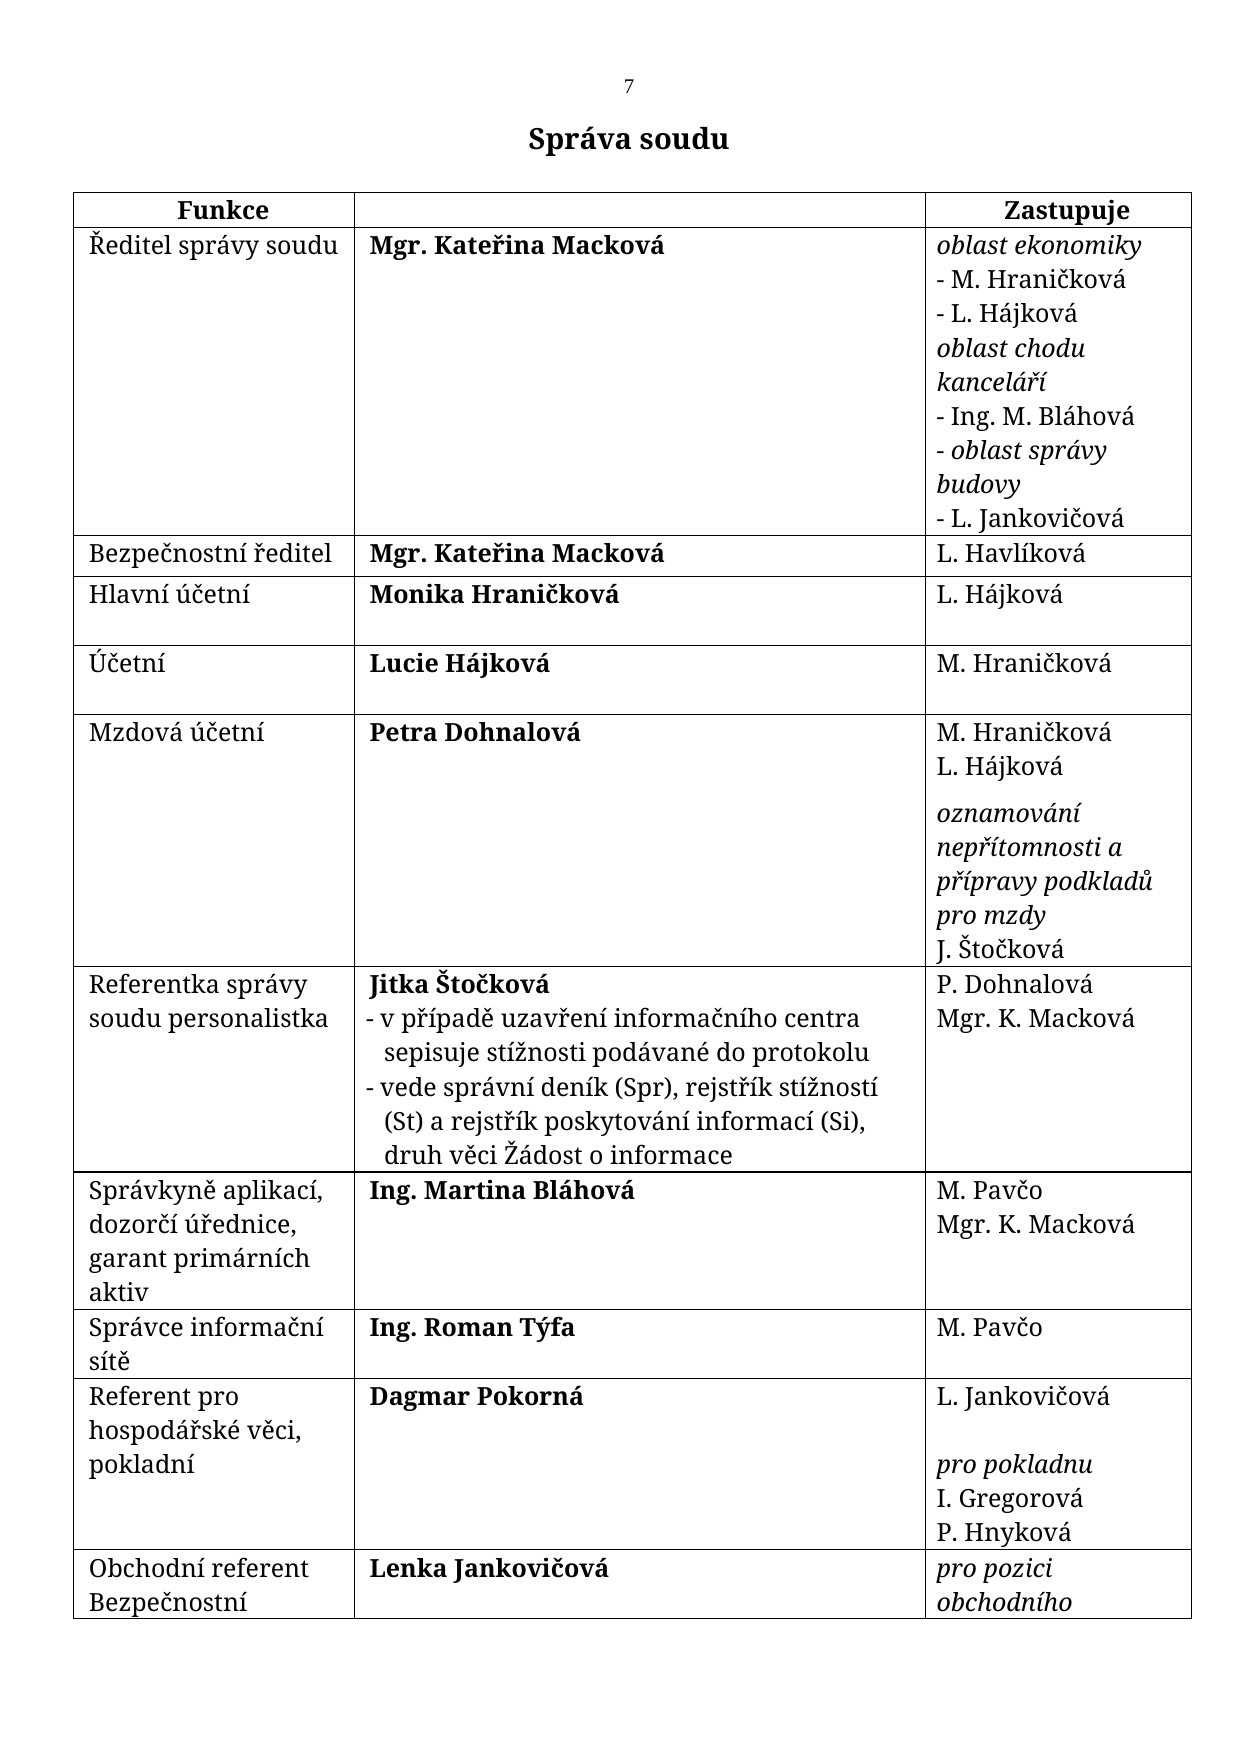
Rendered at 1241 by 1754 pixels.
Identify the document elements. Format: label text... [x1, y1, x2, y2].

table_cell Účetní [74, 646, 354, 714]
table_cell L. Hájková [926, 577, 1191, 645]
table_cell P. Dohnalová Mgr. K. Macková [926, 967, 1191, 1171]
table_cell Ing. Roman Týfa [355, 1310, 925, 1378]
table_cell Referentka správy soudu personalistka [74, 967, 354, 1171]
table_cell Monika Hraničková [355, 577, 925, 645]
table_cell M. Hraničková L. Hájková oznamování nepřítomnosti a přípravy podkladů pro mzdy J. Štočková [926, 715, 1191, 966]
table_cell L. Havlíková [926, 536, 1191, 576]
table_cell M. Hraničková [926, 646, 1191, 714]
table_cell Jitka Štočková - v případě uzavření informačního centra sepisuje stížnosti podávané do protokolu - vede správní deník (Spr), rejstřík stížností (St) a rejstřík poskytování informací (Si), druh věci Žádost o informace [355, 967, 925, 1171]
table_cell Ing. Martina Bláhová [355, 1173, 925, 1309]
table_cell Bezpečnostní ředitel [74, 536, 354, 576]
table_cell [74, 1550, 354, 1618]
table_cell Petra Dohnalová [355, 715, 925, 966]
table_cell Správce informační sítě [74, 1310, 354, 1378]
table_header Funkce [74, 193, 354, 227]
table_cell Lenka Jankovičová [355, 1550, 925, 1618]
table_cell Referent pro hospodářské věci, pokladní [74, 1379, 354, 1549]
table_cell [926, 1550, 1191, 1618]
table_cell Ředitel správy soudu [74, 228, 354, 534]
table_cell Správkyně aplikací, dozorčí úřednice, garant primárních aktiv [74, 1173, 354, 1309]
text Správa soudu [148, 118, 1092, 158]
table_cell Lucie Hájková [355, 646, 925, 714]
table_cell M. Pavčo [926, 1310, 1191, 1378]
table_header Zastupuje [926, 193, 1191, 227]
table_cell Mgr. Kateřina Macková [355, 228, 925, 534]
table_cell Hlavní účetní [74, 577, 354, 645]
table_cell oblast ekonomiky - M. Hraničková - L. Hájková oblast chodu kanceláří - Ing. M. Bláhová - oblast správy budovy - L. Jankovičová [926, 228, 1191, 534]
table_cell Mzdová účetní [74, 715, 354, 966]
table_cell M. Pavčo Mgr. K. Macková [926, 1173, 1191, 1309]
table_cell Mgr. Kateřina Macková [355, 536, 925, 576]
table_cell L. Jankovičová pro pokladnu I. Gregorová P. Hnyková [926, 1379, 1191, 1549]
table_header [355, 193, 925, 227]
table_cell Dagmar Pokorná [355, 1379, 925, 1549]
